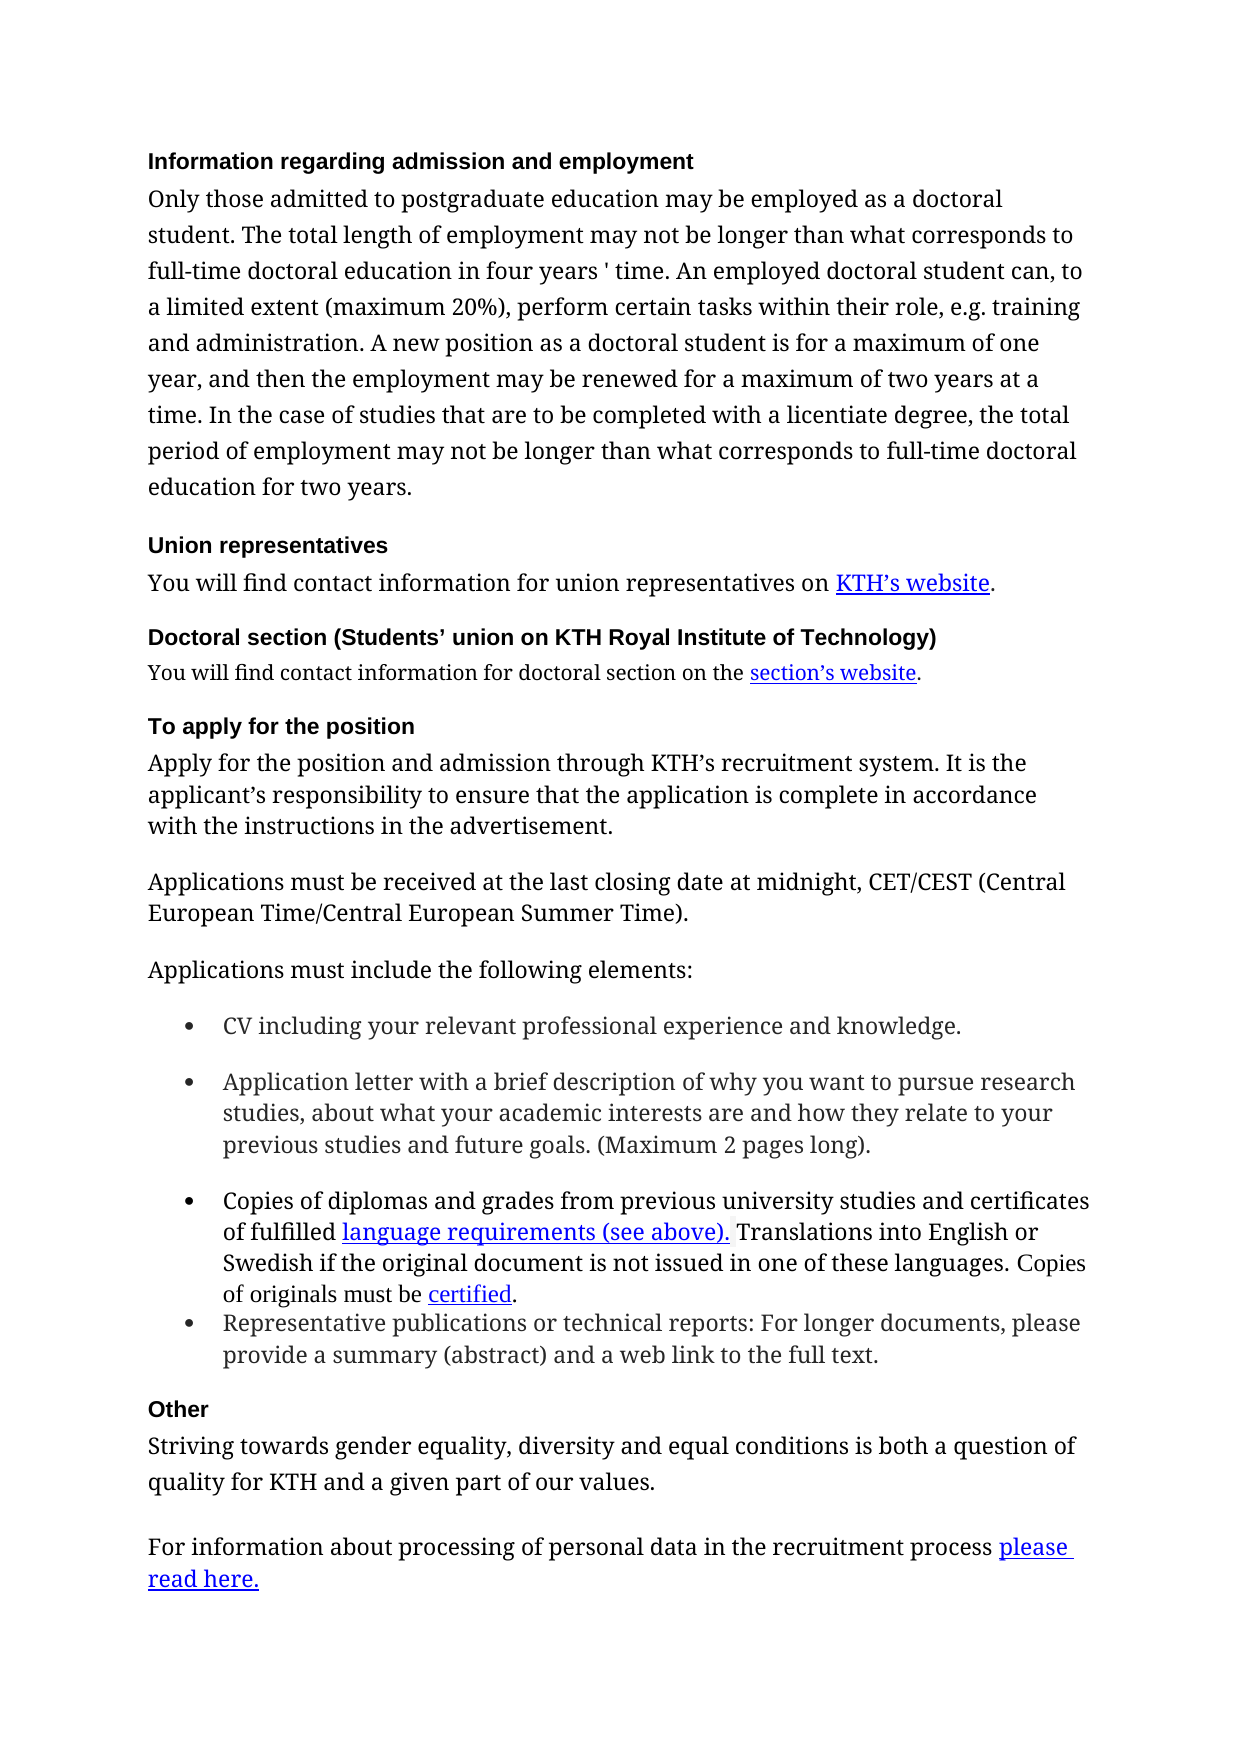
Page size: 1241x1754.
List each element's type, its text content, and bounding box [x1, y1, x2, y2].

subtitle Union representatives [148, 531, 1093, 558]
list Application letter with a brief description of why you want to pursue research studies, about what your academic interests are and how they relate to your previous studies and future goals. (Maximum 2 pages long). [185, 1066, 1093, 1160]
list Copies of diplomas and grades from previous university studies and certificates of fulfilled language requirements (see above). Translations into English or Swedish if the original document is not issued in one of these languages. Copies of originals must be certified. [185, 1185, 1093, 1307]
text For information about processing of personal data in the recruitment process please read here. [148, 1531, 1093, 1594]
subtitle To apply for the position [148, 712, 1093, 739]
text Apply for the position and admission through KTH’s recruitment system. It is the applicant’s responsibility to ensure that the application is complete in accordance with the instructions in the advertisement. [148, 747, 1093, 841]
text Applications must be received at the last closing date at midnight, CET/CEST (Central European Time/Central European Summer Time). [148, 866, 1093, 929]
list Representative publications or technical reports: For longer documents, please provide a summary (abstract) and a web link to the full text. [185, 1307, 1093, 1370]
subtitle Doctoral section (Students’ union on KTH Royal Institute of Technology) [148, 623, 1093, 650]
text You will find contact information for union representatives on KTH’s website. [148, 567, 1093, 598]
text Applications must include the following elements: [148, 954, 1093, 985]
text You will find contact information for doctoral section on the section’s website. [148, 658, 1093, 687]
text Only those admitted to postgraduate education may be employed as a doctoral student. The total length of employment may not be longer than what corresponds to full-time doctoral education in four years ' time. An employed doctoral student can, to a limited extent (maximum 20%), perform certain tasks within their role, e.g. training and administration. A new position as a doctoral student is for a maximum of one year, and then the employment may be renewed for a maximum of two years at a time. In the case of studies that are to be completed with a licentiate degree, the total period of employment may not be longer than what corresponds to full-time doctoral education for two years. [148, 183, 1093, 502]
text Striving towards gender equality, diversity and equal conditions is both a question of quality for KTH and a given part of our values. [148, 1430, 1093, 1497]
list CV including your relevant professional experience and knowledge. [185, 1010, 1093, 1041]
subtitle Information regarding admission and employment [148, 148, 1093, 175]
subtitle Other [148, 1395, 1093, 1422]
